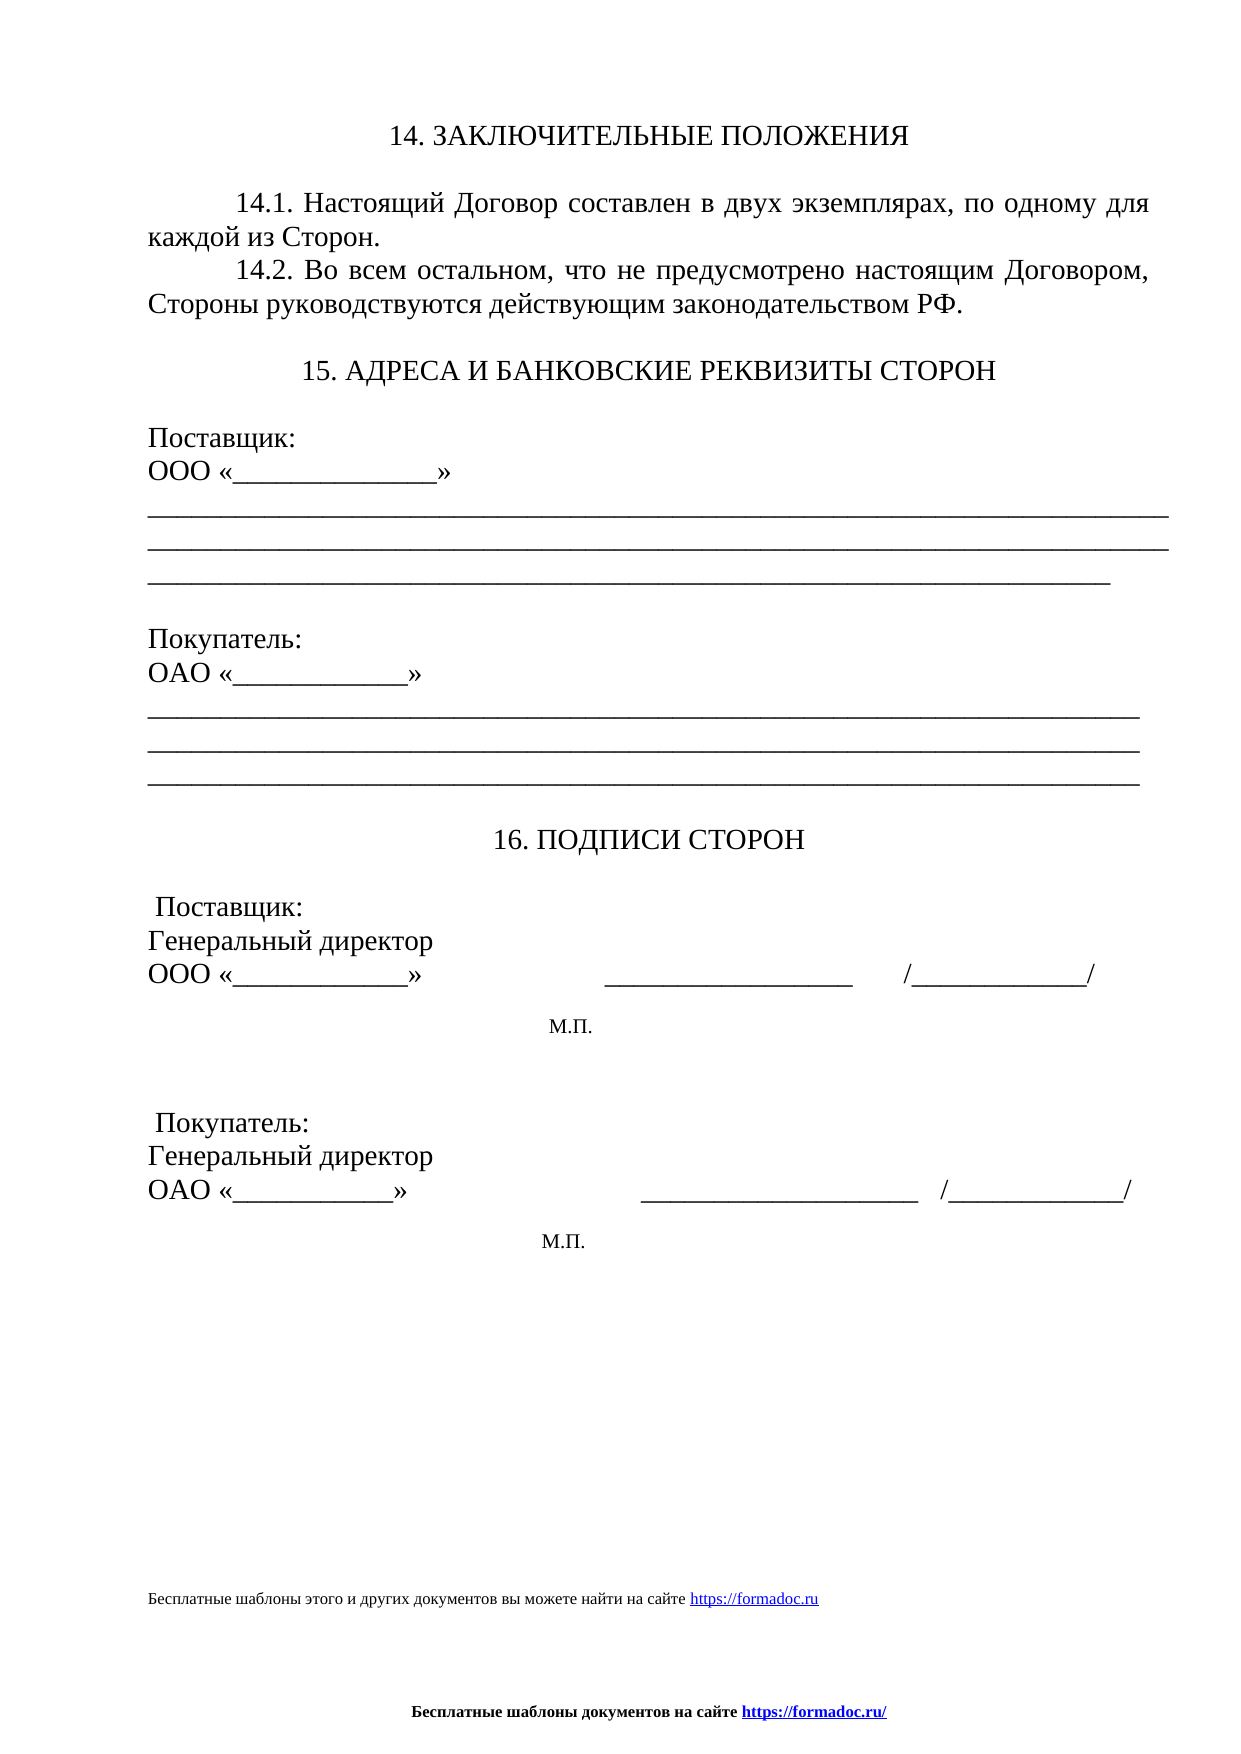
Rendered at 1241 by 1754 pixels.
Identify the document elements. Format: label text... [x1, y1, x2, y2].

text Генеральный директор [148, 923, 1150, 957]
text 14. ЗАКЛЮЧИТЕЛЬНЫЕ ПОЛОЖЕНИЯ [148, 118, 1150, 152]
text Поставщик: [148, 420, 1150, 453]
text 16. ПОДПИСИ СТОРОН [148, 822, 1150, 856]
text 14.2. Во всем остальном, что не предусмотрено настоящим Договором, Стороны руководствуются действующим законодательством РФ. [148, 252, 1150, 319]
text М.П. [148, 1014, 1150, 1038]
text Покупатель: [148, 621, 1150, 655]
text Генеральный директор [148, 1138, 1150, 1172]
text Поставщик: [148, 889, 1150, 923]
text Бесплатные шаблоны этого и других документов вы можете найти на сайте https://formadoc.ru [148, 1589, 1150, 1608]
text ____________________________________________________________________________________________________________________________________________________________________________________________________________ [148, 688, 1150, 789]
text 15. АДРЕСА И БАНКОВСКИЕ РЕКВИЗИТЫ СТОРОН [148, 353, 1150, 386]
text 14.1. Настоящий Договор составлен в двух экземплярах, по одному для каждой из Сторон. [148, 185, 1150, 252]
text Покупатель: [148, 1105, 1150, 1138]
text ОАО «____________» [148, 655, 1150, 688]
text М.П. [148, 1229, 1150, 1253]
text ______________________________________________________________________________________________________________________________________________________________________________________________________________ [148, 487, 1179, 588]
text ОАО «___________» ___________________ /____________/ [148, 1172, 1150, 1206]
text ООО «______________» [148, 453, 1150, 487]
text ООО «____________» _________________ /____________/ [148, 957, 1150, 990]
